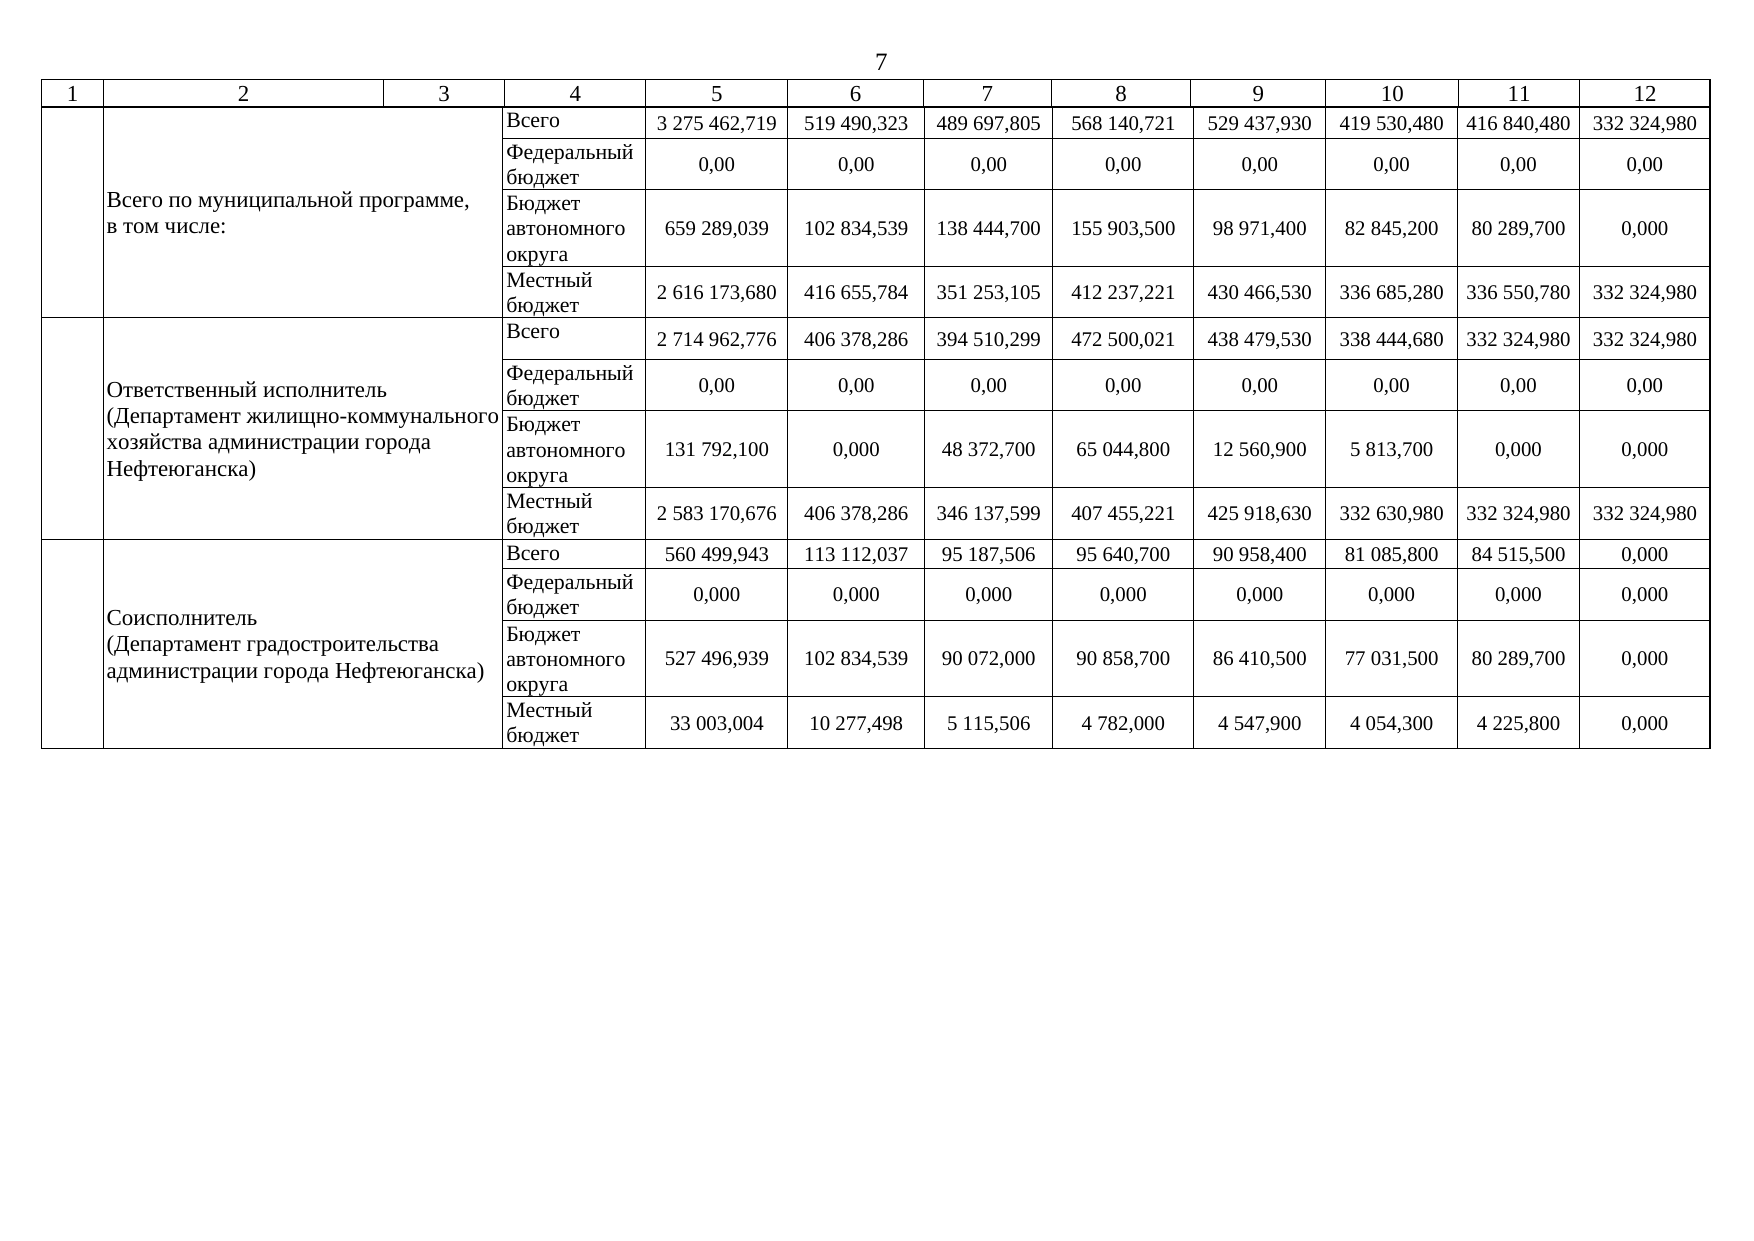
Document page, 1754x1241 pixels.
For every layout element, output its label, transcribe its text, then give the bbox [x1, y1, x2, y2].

table_cell Федеральный бюджет [503, 360, 645, 410]
table_cell Бюджет автономного округа [503, 190, 645, 266]
table_cell 0,000 [646, 569, 787, 619]
table_cell 529 437,930 [1194, 108, 1325, 138]
table_cell 0,000 [925, 569, 1052, 619]
table_cell 9 [1191, 80, 1325, 106]
table_cell Бюджет автономного округа [503, 411, 645, 487]
table_cell 4 225,800 [1458, 697, 1579, 748]
table_cell 336 550,780 [1458, 267, 1579, 317]
table_cell 95 187,506 [925, 540, 1052, 568]
table_cell 0,000 [1458, 569, 1579, 619]
table_cell 0,00 [1053, 139, 1193, 189]
table_cell 0,00 [1194, 139, 1325, 189]
table_cell 80 289,700 [1458, 190, 1579, 266]
table_cell 0,00 [1326, 139, 1457, 189]
table_cell 12 [1580, 80, 1709, 106]
table_cell 4 [505, 80, 645, 106]
table_cell 0,00 [925, 360, 1052, 410]
table_cell 90 072,000 [925, 621, 1052, 696]
table_cell 0,000 [1580, 411, 1709, 487]
table_cell 0,000 [1194, 569, 1325, 619]
table_cell Федеральный бюджет [503, 139, 645, 189]
table_cell 438 479,530 [1194, 318, 1325, 359]
table_cell 425 918,630 [1194, 488, 1325, 538]
table_cell Всего [503, 108, 645, 138]
table_cell 81 085,800 [1326, 540, 1457, 568]
table_cell Местный бюджет [503, 488, 645, 538]
table_cell 472 500,021 [1053, 318, 1193, 359]
table_cell 0,00 [925, 139, 1052, 189]
table_cell 416 840,480 [1458, 108, 1579, 138]
table_cell 338 444,680 [1326, 318, 1457, 359]
table_cell 2 714 962,776 [646, 318, 787, 359]
table_cell 560 499,943 [646, 540, 787, 568]
table_cell 0,000 [1580, 540, 1709, 568]
table_cell 0,000 [1326, 569, 1457, 619]
table_cell 0,00 [1458, 360, 1579, 410]
table_cell 519 490,323 [788, 108, 924, 138]
table_cell Всего [503, 318, 645, 359]
table_cell 0,00 [646, 360, 787, 410]
table_cell 12 560,900 [1194, 411, 1325, 487]
table_cell 407 455,221 [1053, 488, 1193, 538]
table_cell 48 372,700 [925, 411, 1052, 487]
table_cell 0,00 [646, 139, 787, 189]
table_cell 10 [1326, 80, 1458, 106]
table_cell Соисполнитель (Департамент градостроительства администрации города Нефтеюганска) [104, 540, 502, 748]
table_cell 102 834,539 [788, 621, 924, 696]
table_cell 332 324,980 [1580, 108, 1709, 138]
table_cell 3 [384, 80, 504, 106]
table_cell 5 115,506 [925, 697, 1052, 748]
table_cell 0,000 [1580, 621, 1709, 696]
table_cell 98 971,400 [1194, 190, 1325, 266]
table_cell 4 547,900 [1194, 697, 1325, 748]
table_cell 406 378,286 [788, 488, 924, 538]
table_cell 332 324,980 [1580, 267, 1709, 317]
table_cell 77 031,500 [1326, 621, 1457, 696]
table_cell 351 253,105 [925, 267, 1052, 317]
table_cell 332 630,980 [1326, 488, 1457, 538]
table_cell 416 655,784 [788, 267, 924, 317]
table_cell 0,00 [1194, 360, 1325, 410]
table_cell 394 510,299 [925, 318, 1052, 359]
table_cell 11 [1459, 80, 1579, 106]
table_cell [42, 108, 103, 317]
table_cell 489 697,805 [925, 108, 1052, 138]
table_cell 7 [924, 80, 1051, 106]
table_cell Местный бюджет [503, 267, 645, 317]
table_cell 80 289,700 [1458, 621, 1579, 696]
table_cell 0,000 [1053, 569, 1193, 619]
table_cell Бюджет автономного округа [503, 621, 645, 696]
table_cell Ответственный исполнитель (Департамент жилищно-коммунального хозяйства администрации города Нефтеюганска) [104, 318, 502, 538]
table_cell 3 275 462,719 [646, 108, 787, 138]
table_cell 90 958,400 [1194, 540, 1325, 568]
table_cell 527 496,939 [646, 621, 787, 696]
table_cell 0,000 [1458, 411, 1579, 487]
table_cell 0,000 [1580, 569, 1709, 619]
table_cell 8 [1052, 80, 1190, 106]
table_cell 0,000 [1580, 190, 1709, 266]
table_cell 90 858,700 [1053, 621, 1193, 696]
table_cell 419 530,480 [1326, 108, 1457, 138]
table_cell 10 277,498 [788, 697, 924, 748]
table_cell Местный бюджет [503, 697, 645, 748]
table_cell 0,00 [1053, 360, 1193, 410]
table_cell 5 [646, 80, 787, 106]
table_cell 0,000 [1580, 697, 1709, 748]
table_cell Всего по муниципальной программе, в том числе: [104, 108, 502, 317]
table_cell 0,00 [1580, 360, 1709, 410]
table_cell 336 685,280 [1326, 267, 1457, 317]
table_cell 84 515,500 [1458, 540, 1579, 568]
table_cell [42, 540, 103, 748]
table_cell 0,00 [788, 360, 924, 410]
table_cell 406 378,286 [788, 318, 924, 359]
table_cell 1 [42, 80, 103, 106]
table_cell 4 054,300 [1326, 697, 1457, 748]
table_cell 0,00 [788, 139, 924, 189]
table_cell 155 903,500 [1053, 190, 1193, 266]
table_cell 430 466,530 [1194, 267, 1325, 317]
table_cell 0,000 [788, 411, 924, 487]
table_cell 113 112,037 [788, 540, 924, 568]
table_cell 82 845,200 [1326, 190, 1457, 266]
table_cell 102 834,539 [788, 190, 924, 266]
table_cell Федеральный бюджет [503, 569, 645, 619]
table_cell 86 410,500 [1194, 621, 1325, 696]
table_cell 95 640,700 [1053, 540, 1193, 568]
table_cell 4 782,000 [1053, 697, 1193, 748]
table_cell 2 616 173,680 [646, 267, 787, 317]
table_cell 6 [788, 80, 923, 106]
table_cell 33 003,004 [646, 697, 787, 748]
table_cell 65 044,800 [1053, 411, 1193, 487]
table_cell 5 813,700 [1326, 411, 1457, 487]
table_cell 332 324,980 [1580, 318, 1709, 359]
table_cell 568 140,721 [1053, 108, 1193, 138]
table_cell 332 324,980 [1458, 318, 1579, 359]
table_cell 138 444,700 [925, 190, 1052, 266]
table_cell 0,00 [1326, 360, 1457, 410]
table_cell 659 289,039 [646, 190, 787, 266]
table_cell 2 [104, 80, 383, 106]
table_cell 2 583 170,676 [646, 488, 787, 538]
table_cell 332 324,980 [1580, 488, 1709, 538]
table_cell 0,00 [1580, 139, 1709, 189]
table_cell 346 137,599 [925, 488, 1052, 538]
table_cell 412 237,221 [1053, 267, 1193, 317]
table_cell 332 324,980 [1458, 488, 1579, 538]
table_cell [42, 318, 103, 538]
table_cell 0,000 [788, 569, 924, 619]
table_cell 0,00 [1458, 139, 1579, 189]
table_cell Всего [503, 540, 645, 568]
table_cell 131 792,100 [646, 411, 787, 487]
